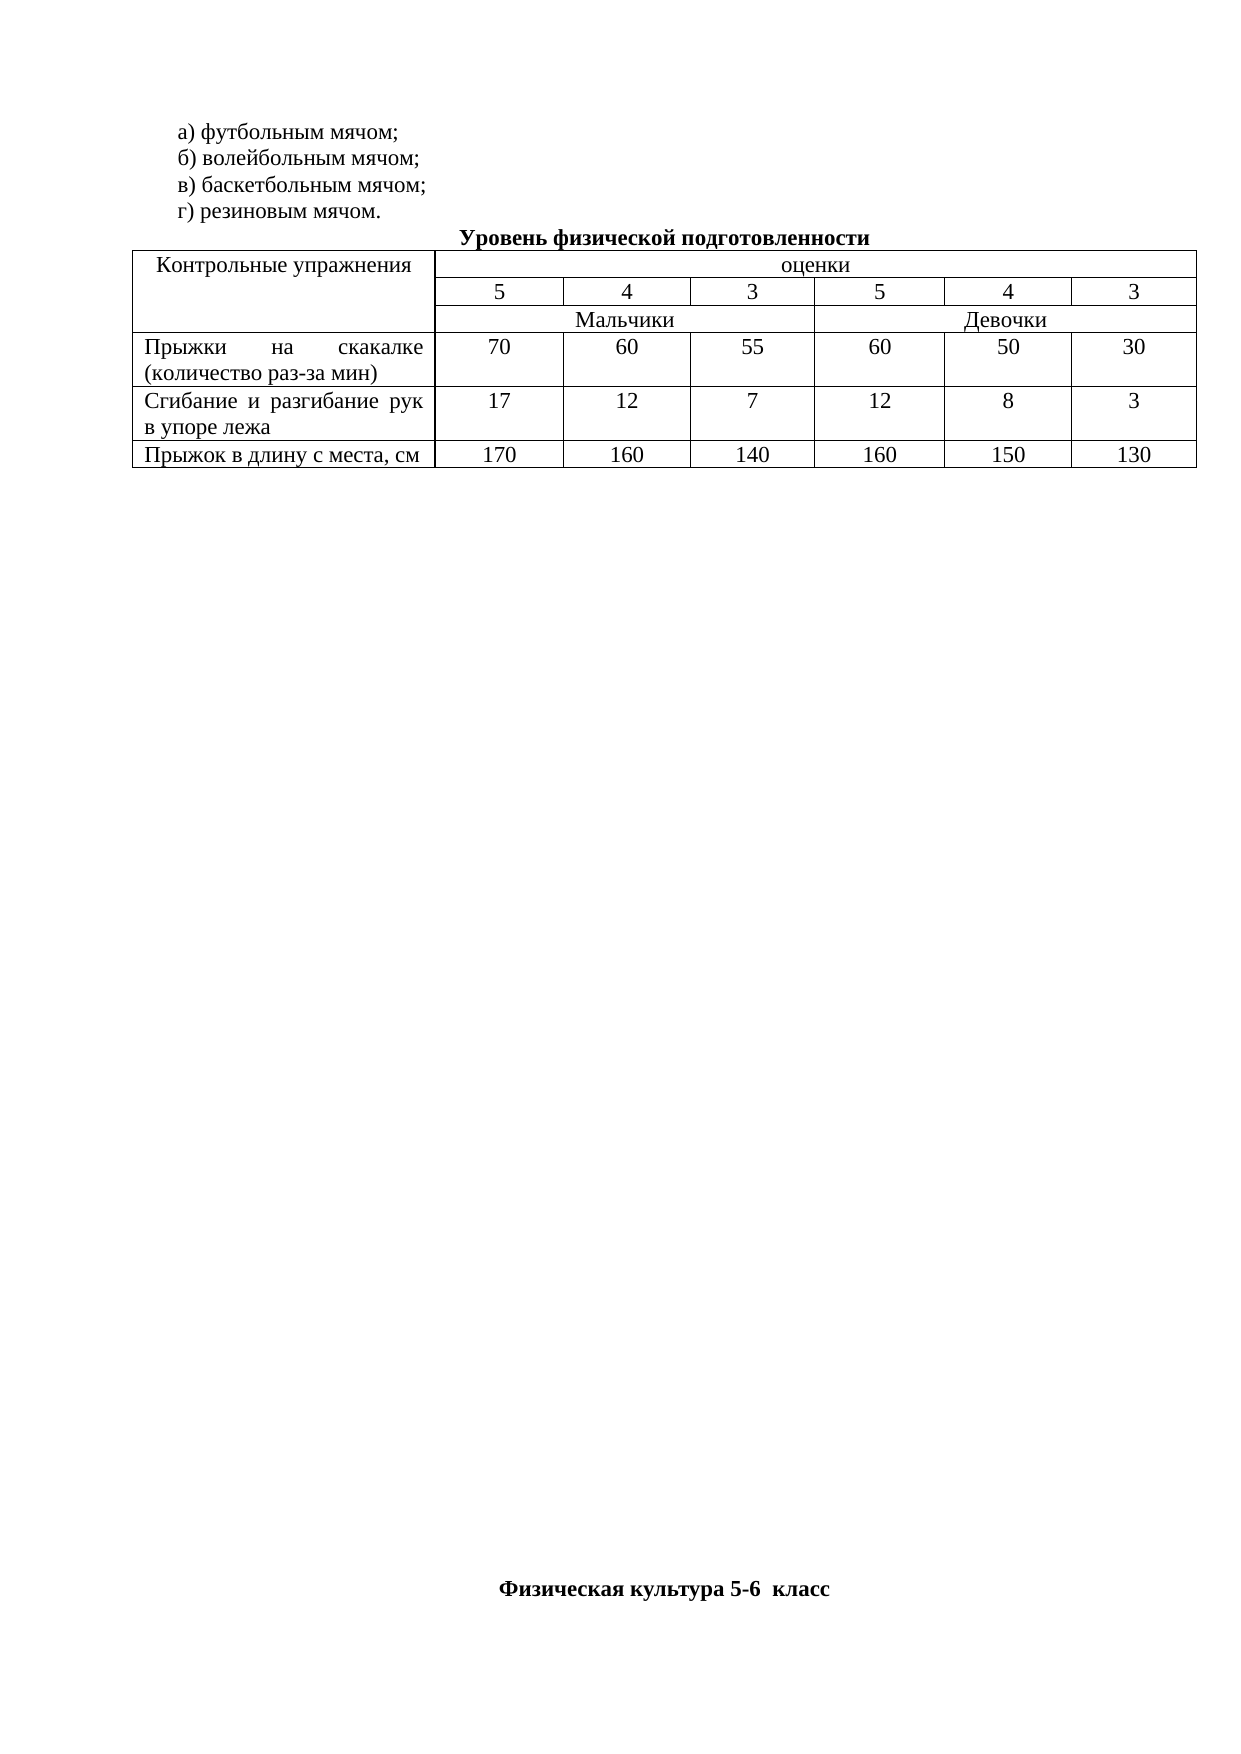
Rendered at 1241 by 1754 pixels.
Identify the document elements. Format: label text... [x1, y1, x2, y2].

table_cell 30 [1072, 333, 1196, 386]
text Физическая культура 5-6 класс [177, 1575, 1152, 1601]
table_cell 140 [691, 441, 814, 467]
table_cell Мальчики [436, 306, 814, 332]
table_cell 160 [815, 441, 944, 467]
table_cell 3 [1072, 387, 1196, 439]
table_cell 150 [945, 441, 1071, 467]
table_cell Девочки [815, 306, 1196, 332]
text б) волейбольным мячом; [177, 144, 1152, 171]
table_header оценки [436, 251, 1196, 277]
table_cell 8 [945, 387, 1071, 439]
table_cell 5 [436, 278, 563, 305]
text а) футбольным мячом; [177, 118, 1152, 144]
table_cell 3 [1072, 278, 1196, 305]
table_cell 55 [691, 333, 814, 386]
table_header Контрольные упражнения [133, 251, 434, 332]
table_cell 12 [564, 387, 690, 439]
table_cell 60 [564, 333, 690, 386]
table_cell 130 [1072, 441, 1196, 467]
table_cell 5 [815, 278, 944, 305]
table_cell 60 [815, 333, 944, 386]
text Уровень физической подготовленности [177, 223, 1152, 250]
table_cell 12 [815, 387, 944, 439]
text в) баскетбольным мячом; [177, 171, 1152, 197]
text г) резиновым мячом. [177, 197, 1152, 223]
table_cell 4 [564, 278, 690, 305]
table_cell 3 [691, 278, 814, 305]
table_cell 7 [691, 387, 814, 439]
table_cell Прыжок в длину с места, см [133, 441, 434, 467]
table_cell Сгибание и разгибание рук в упоре лежа [133, 387, 434, 439]
table_cell 17 [436, 387, 563, 439]
table_cell 50 [945, 333, 1071, 386]
table_cell 70 [436, 333, 563, 386]
table_cell 160 [564, 441, 690, 467]
table_cell 170 [436, 441, 563, 467]
table_cell Прыжки на скакалке (количество раз-за мин) [133, 333, 434, 386]
table_cell 4 [945, 278, 1071, 305]
